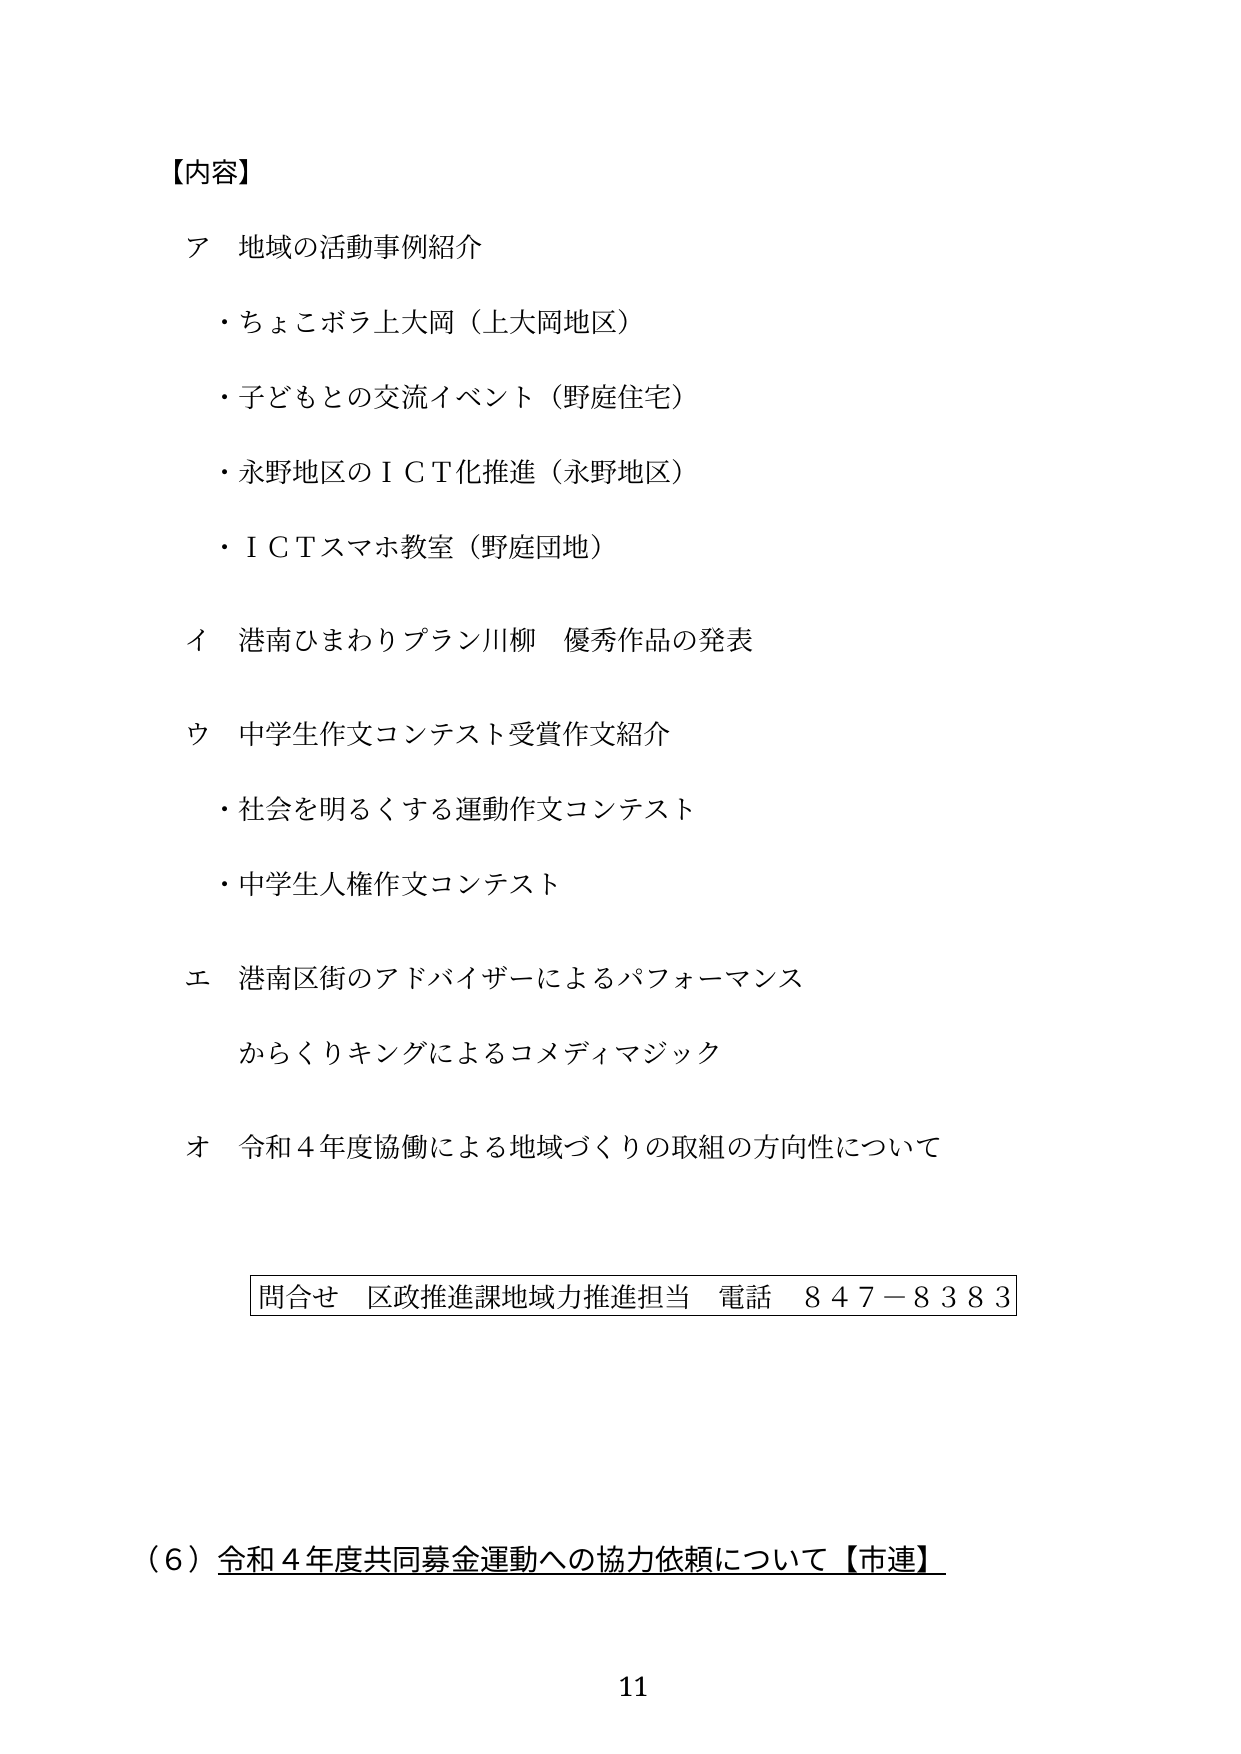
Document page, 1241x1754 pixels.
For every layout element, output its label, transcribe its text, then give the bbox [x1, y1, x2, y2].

text ・子どもとの交流イベント（野庭住宅） [130, 358, 1137, 433]
text ウ 中学生作文コンテスト受賞作文紹介 [130, 695, 1137, 770]
text ア 地域の活動事例紹介 [130, 208, 1137, 283]
text ・社会を明るくする運動作文コンテスト [130, 770, 1137, 845]
text エ 港南区街のアドバイザーによるパフォーマンス [130, 939, 1137, 1014]
text 【内容】 [130, 133, 1137, 208]
text オ 令和４年度協働による地域づくりの取組の方向性について [130, 1108, 1137, 1183]
text イ 港南ひまわりプラン川柳 優秀作品の発表 [130, 602, 1137, 677]
text 問合せ 区政推進課地域力推進担当 電話 ８４７－８３８３ [130, 1258, 1137, 1333]
text ・ちょこボラ上大岡（上大岡地区） [130, 283, 1137, 358]
text からくりキングによるコメディマジック [130, 1014, 1137, 1089]
text （６）令和４年度共同募金運動への協力依頼について【市連】 [130, 1520, 1137, 1595]
text ・永野地区のＩＣＴ化推進（永野地区） [130, 433, 1137, 508]
text ・ＩＣＴスマホ教室（野庭団地） [130, 508, 1137, 583]
text ・中学生人権作文コンテスト [130, 845, 1137, 920]
